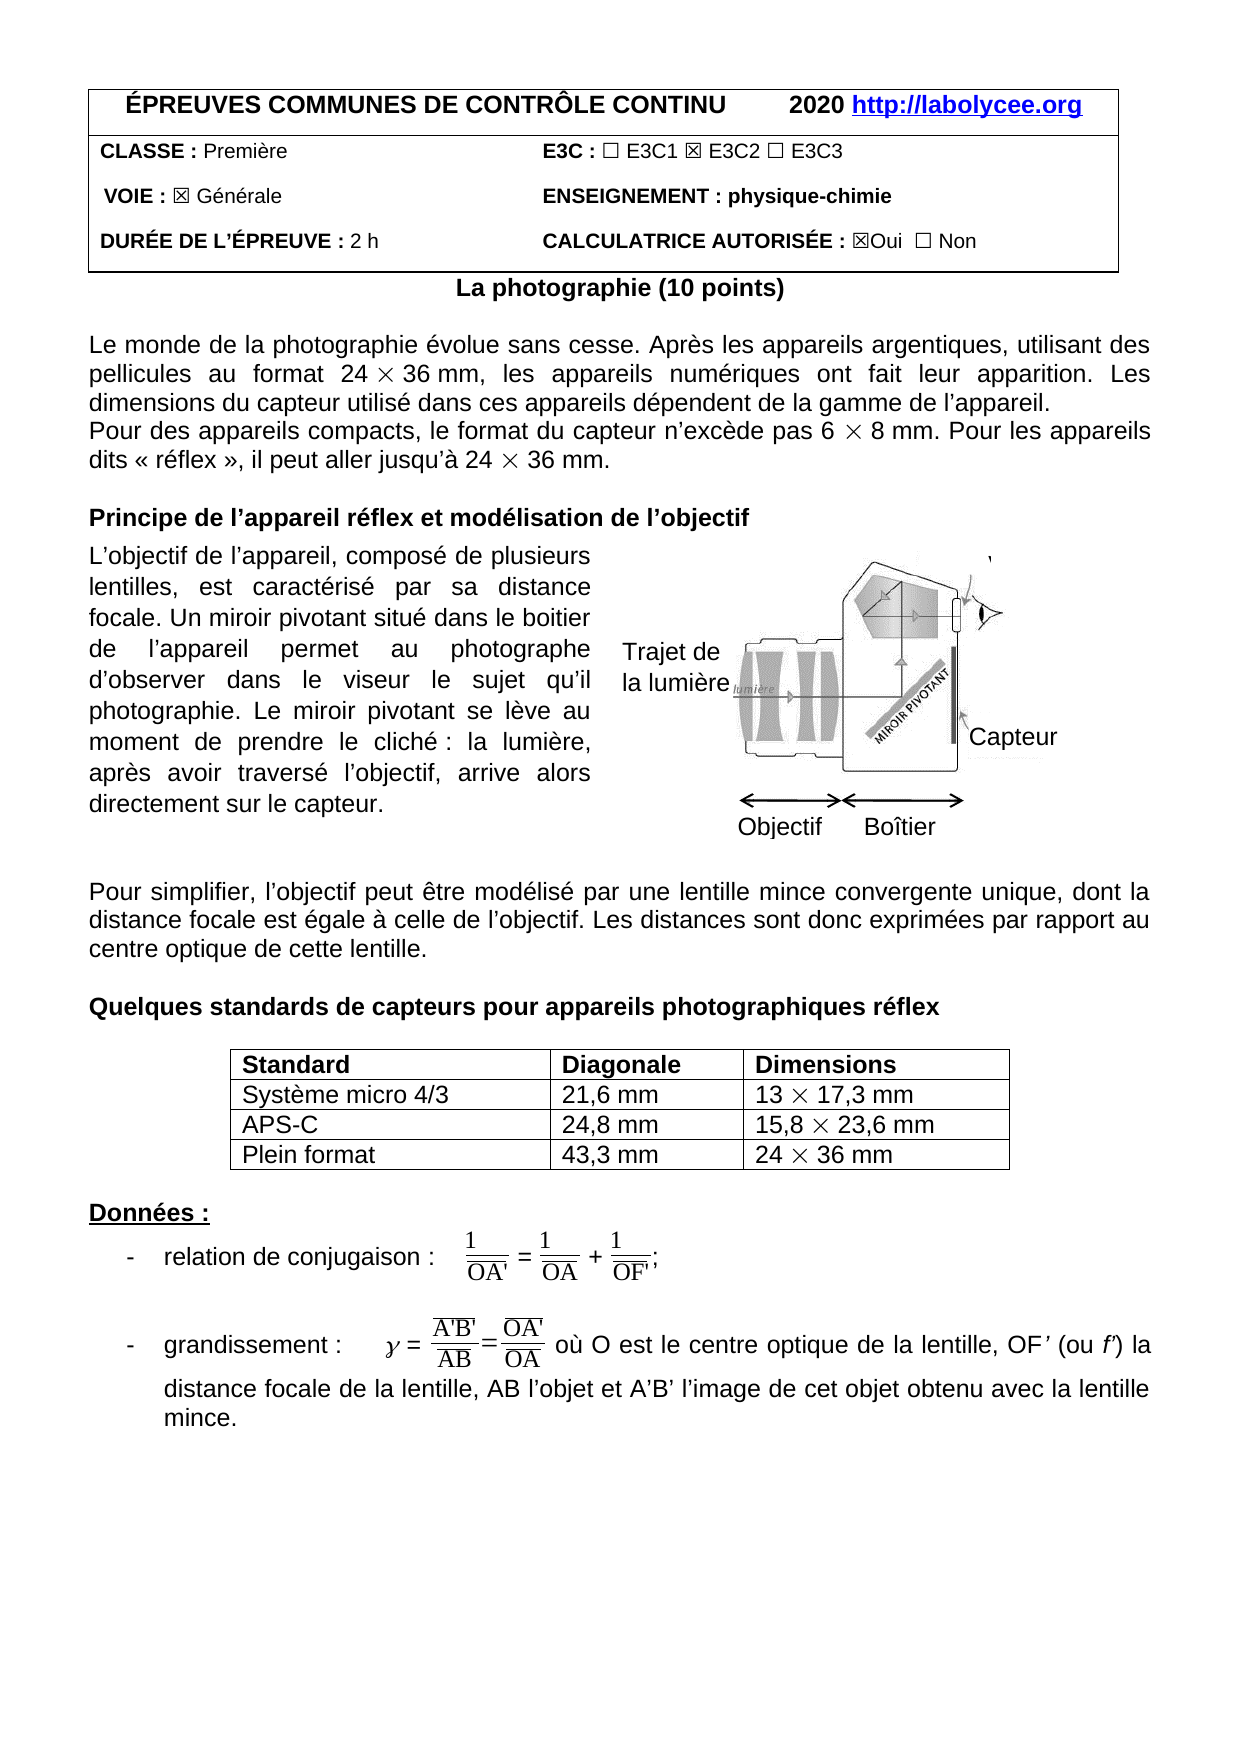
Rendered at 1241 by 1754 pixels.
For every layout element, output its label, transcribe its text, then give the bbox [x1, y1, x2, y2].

table_cell 21,6 mm [551, 1080, 743, 1109]
table_cell 43,3 mm [551, 1140, 743, 1168]
picture [666, 548, 1045, 822]
table_cell CLASSE : Première E3C : E3C1 E3C2 E3C3 VOIE : Générale ENSEIGNEMENT : physique-chimie DURÉE DE L’ÉPREUVE : 2 h CALCULATRICE AUTORISÉE : Oui Non [89, 136, 1118, 271]
table_cell 13 17,3 mm [744, 1080, 1009, 1109]
table_cell 15,8 23,6 mm [744, 1110, 1009, 1139]
table_cell Plein format [231, 1140, 550, 1168]
table_cell 24,8 mm [551, 1110, 743, 1139]
text Données : [89, 1198, 1152, 1227]
list grandissement : = où O est le centre optique de la lentille, OF’ (ou f’) la distance focale de la lentille, AB l’objet et A’B’ l’image de cet objet obtenu avec la lentille mince. [126, 1315, 1152, 1431]
table_header Diagonale [551, 1050, 743, 1079]
list relation de conjugaison : = + ; [126, 1227, 1152, 1286]
table_header Dimensions [744, 1050, 1009, 1079]
table_cell APS-C [231, 1110, 550, 1139]
table_cell Système micro 4/3 [231, 1080, 550, 1109]
text Principe de l’appareil réflex et modélisation de l’objectif [89, 503, 1152, 532]
table_header Standard [231, 1050, 550, 1079]
text Pour des appareils compacts, le format du capteur n’excède pas 6 8 mm. Pour les appareils dits « réflex », il peut aller jusqu’à 24 36 mm. [89, 416, 1152, 474]
text Le monde de la photographie évolue sans cesse. Après les appareils argentiques, utilisant des pellicules au format 24 36 mm, les appareils numériques ont fait leur apparition. Les dimensions du capteur utilisé dans ces appareils dépendent de la gamme de l’appareil. [89, 330, 1152, 416]
table_cell 24 36 mm [744, 1140, 1009, 1168]
text Quelques standards de capteurs pour appareils photographiques réflex [89, 992, 1152, 1020]
table_header ÉPREUVES COMMUNES DE CONTRÔLE CONTINU 2020 http://labolycee.org [89, 90, 1118, 135]
text Pour simplifier, l’objectif peut être modélisé par une lentille mince convergente unique, dont la distance focale est égale à celle de l’objectif. Les distances sont donc exprimées par rapport au centre optique de cette lentille. [89, 877, 1152, 963]
text La photographie (10 points) [89, 272, 1152, 301]
